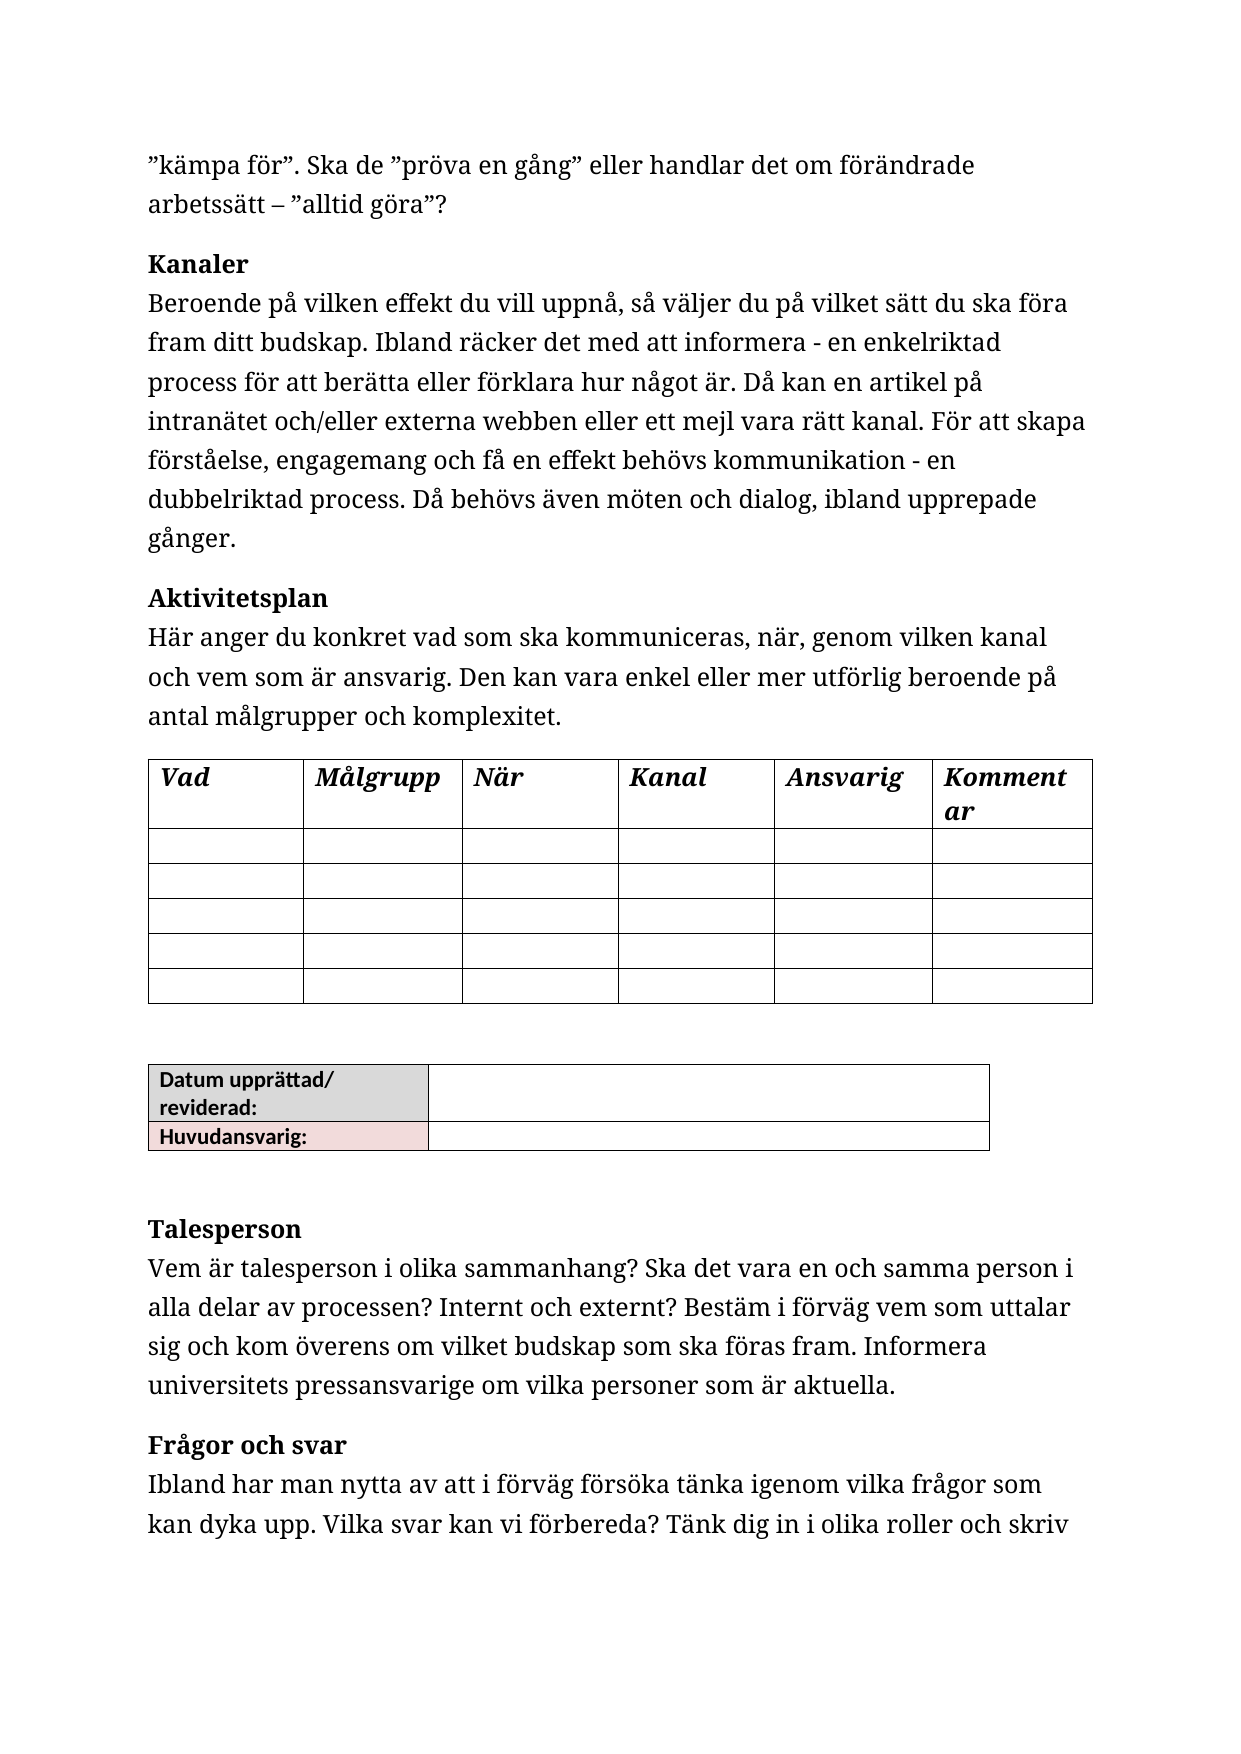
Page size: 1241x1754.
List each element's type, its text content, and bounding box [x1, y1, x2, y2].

table_cell [619, 934, 774, 968]
table_cell [463, 864, 618, 898]
table_cell [933, 934, 1092, 968]
table_cell [775, 864, 932, 898]
table_header Målgrupp [304, 760, 462, 828]
table_header [429, 1065, 989, 1121]
table_cell [933, 969, 1092, 1003]
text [148, 1428, 1093, 1540]
table_cell [775, 829, 932, 863]
table_cell [463, 899, 618, 933]
table_cell [149, 829, 303, 863]
table_cell [304, 969, 462, 1003]
table_header När [463, 760, 618, 828]
text Aktivitetsplan Här anger du konkret vad som ska kommuniceras, när, genom vilken kanal och vem som är ansvarig. Den kan vara enkel eller mer utförlig beroende på antal målgrupper och komplexitet. [148, 581, 1093, 732]
table_cell [149, 864, 303, 898]
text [148, 148, 1093, 221]
table_header Vad [149, 760, 303, 828]
table_cell [149, 969, 303, 1003]
text Kanaler Beroende på vilken effekt du vill uppnå, så väljer du på vilket sätt du ska föra fram ditt budskap. Ibland räcker det med att informera - en enkelriktad process för att berätta eller förklara hur något är. Då kan en artikel på intranätet och/eller externa webben eller ett mejl vara rätt kanal. För att skapa förståelse, engagemang och få en effekt behövs kommunikation - en dubbelriktad process. Då behövs även möten och dialog, ibland upprepade gånger. [148, 247, 1093, 555]
table_cell [933, 899, 1092, 933]
table_cell [429, 1122, 989, 1150]
table_cell [304, 899, 462, 933]
table_header Ansvarig [775, 760, 932, 828]
table_cell [775, 934, 932, 968]
table_header Kanal [619, 760, 774, 828]
table_cell [619, 864, 774, 898]
table_cell [619, 899, 774, 933]
table_cell [619, 969, 774, 1003]
table_cell [463, 969, 618, 1003]
text Talesperson Vem är talesperson i olika sammanhang? Ska det vara en och samma person i alla delar av processen? Internt och externt? Bestäm i förväg vem som uttalar sig och kom överens om vilket budskap som ska föras fram. Informera universitets pressansvarige om vilka personer som är aktuella. [148, 1211, 1093, 1402]
table_cell [463, 829, 618, 863]
table_cell [463, 934, 618, 968]
table_header Kommentar [933, 760, 1092, 828]
table_cell [933, 829, 1092, 863]
table_cell Huvudansvarig: [149, 1122, 428, 1150]
table_cell [304, 934, 462, 968]
table_cell [304, 864, 462, 898]
table_cell [933, 864, 1092, 898]
table_cell [149, 899, 303, 933]
table_cell [775, 969, 932, 1003]
table_cell [149, 934, 303, 968]
table_cell [304, 829, 462, 863]
table_cell [775, 899, 932, 933]
table_header Datum upprättad/ reviderad: [149, 1065, 428, 1121]
table_cell [619, 829, 774, 863]
